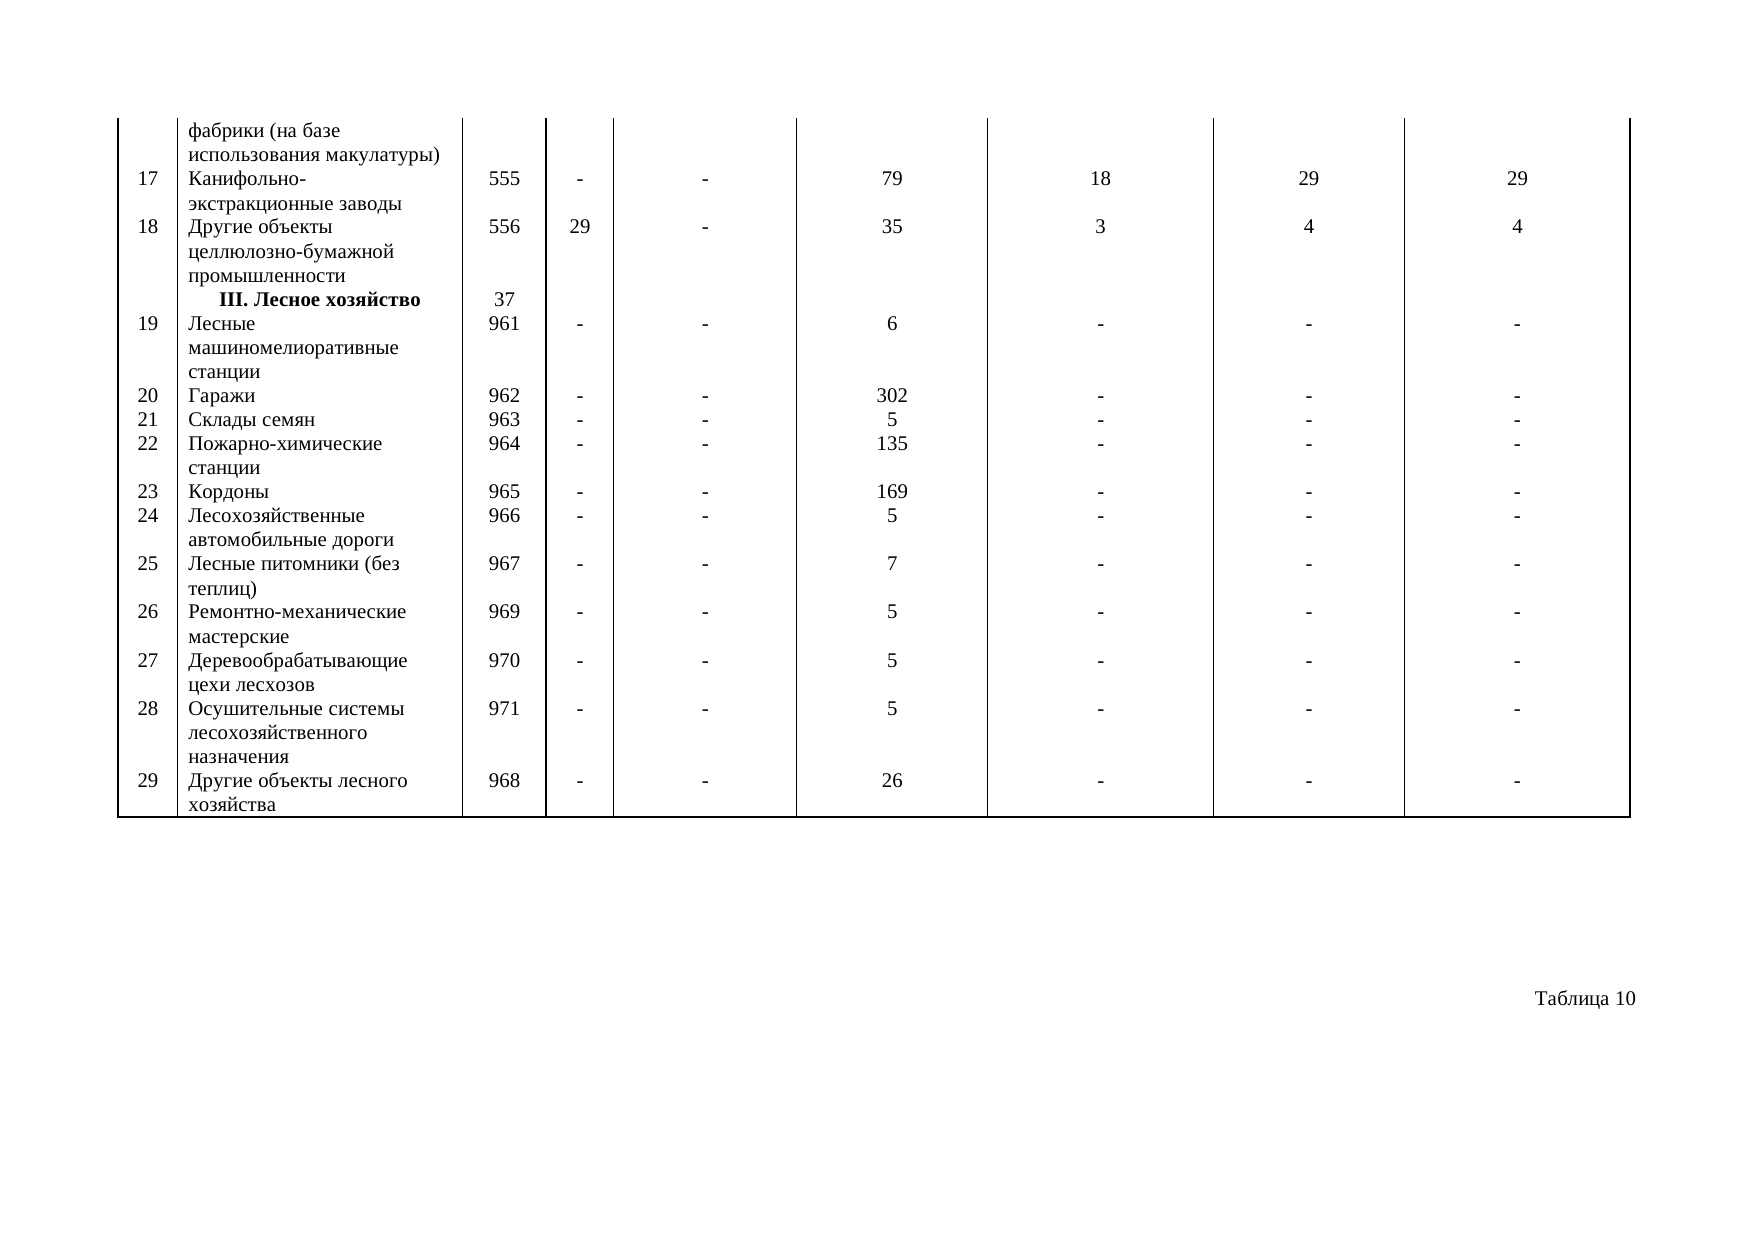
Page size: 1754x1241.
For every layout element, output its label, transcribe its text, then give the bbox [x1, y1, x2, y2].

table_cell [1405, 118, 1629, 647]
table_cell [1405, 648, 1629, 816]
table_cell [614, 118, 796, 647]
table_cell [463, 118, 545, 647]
text Таблица 10 [118, 986, 1636, 1010]
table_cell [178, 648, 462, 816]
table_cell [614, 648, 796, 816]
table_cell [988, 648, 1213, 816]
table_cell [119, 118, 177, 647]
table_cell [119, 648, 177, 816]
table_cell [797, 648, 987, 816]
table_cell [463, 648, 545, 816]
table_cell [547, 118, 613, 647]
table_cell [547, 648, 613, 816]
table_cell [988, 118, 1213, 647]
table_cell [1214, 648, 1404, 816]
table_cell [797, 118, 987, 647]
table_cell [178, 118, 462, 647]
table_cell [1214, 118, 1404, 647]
